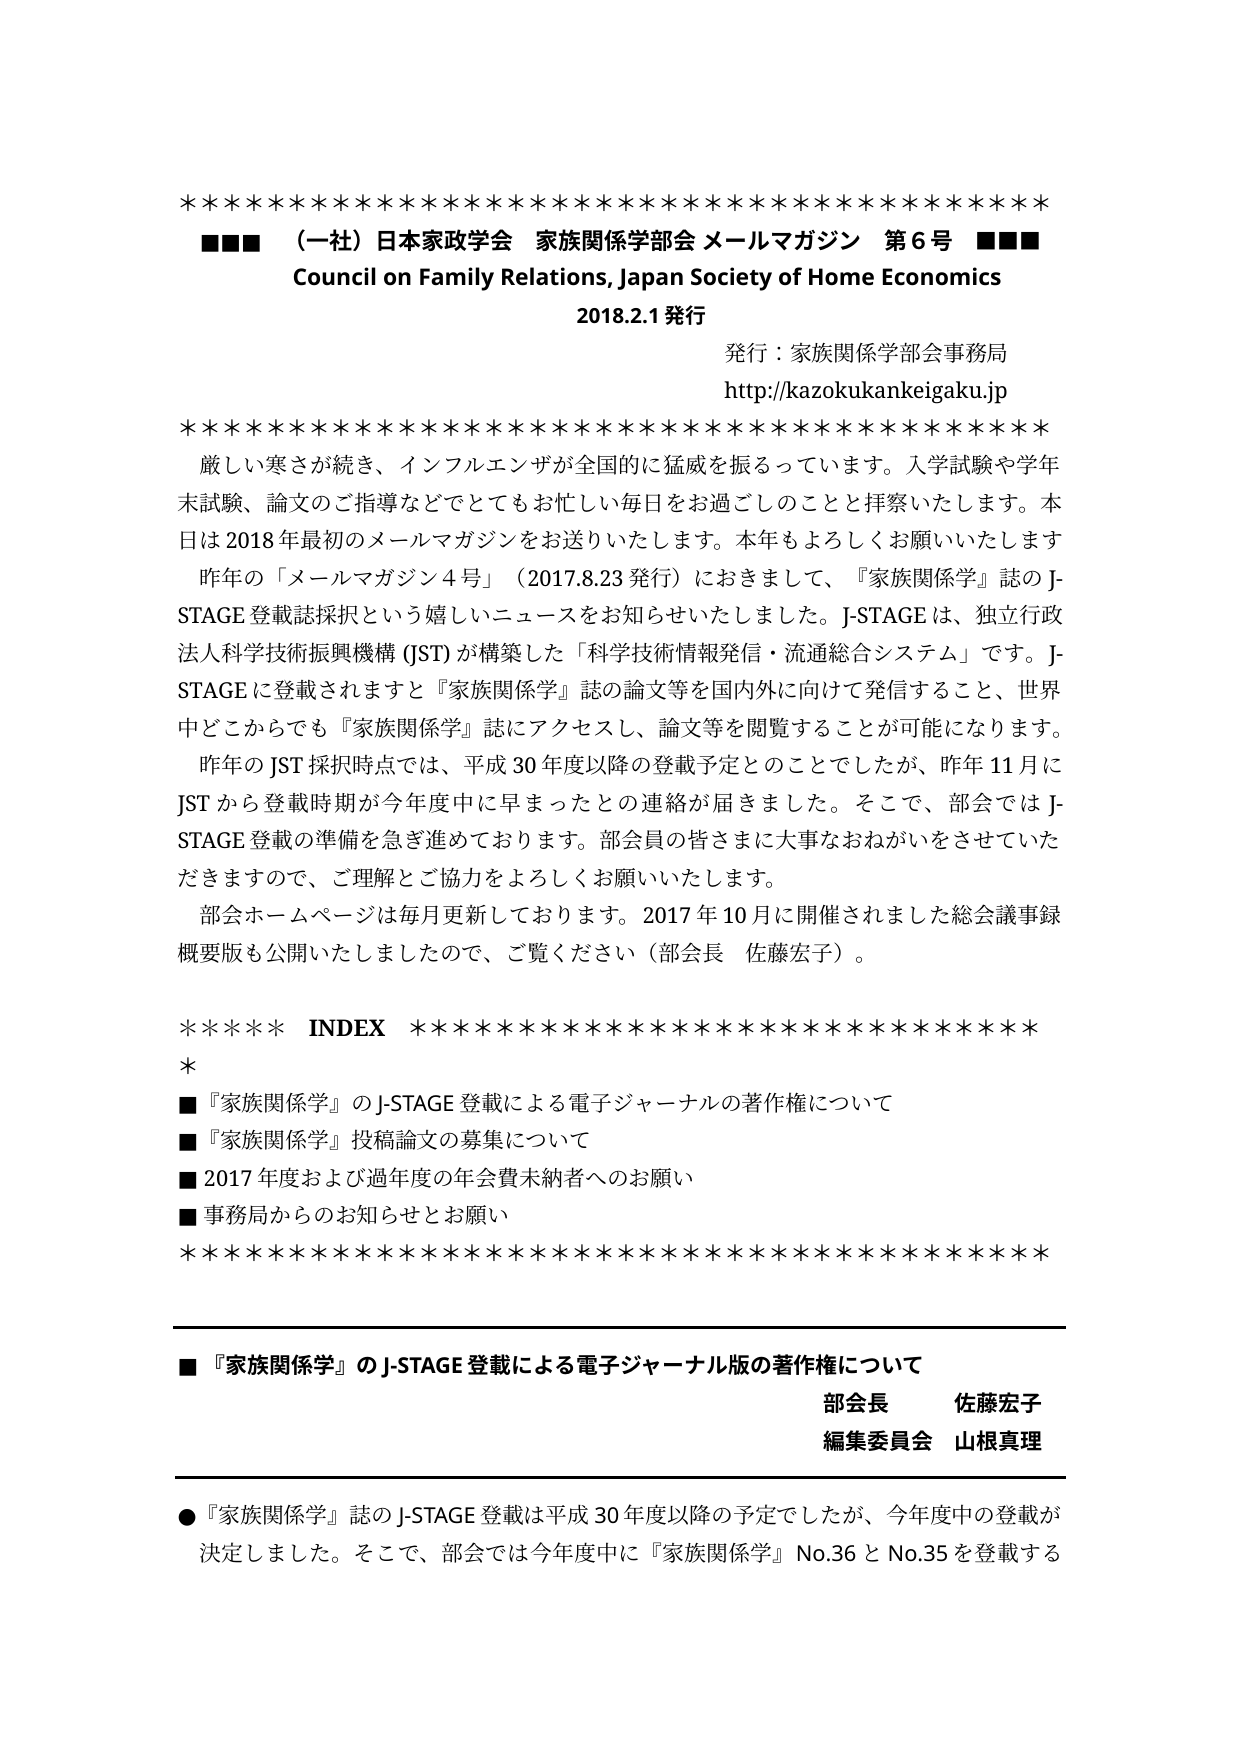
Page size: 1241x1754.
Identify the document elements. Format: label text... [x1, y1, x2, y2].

text http://kazokukankeigaku.jp [177, 371, 1063, 408]
text ＊＊＊＊＊＊＊＊＊＊＊＊＊＊＊＊＊＊＊＊＊＊＊＊＊＊＊＊＊＊＊＊＊＊＊＊＊＊＊＊ [177, 183, 1063, 221]
text Council on Family Relations, Japan Society of Home Economics [177, 258, 1063, 296]
text ＊＊＊＊＊＊＊＊＊＊＊＊＊＊＊＊＊＊＊＊＊＊＊＊＊＊＊＊＊＊＊＊＊＊＊＊＊＊＊＊ [177, 1233, 1063, 1271]
text ■ 事務局からのお知らせとお願い [177, 1196, 1063, 1233]
text 発行：家族関係学部会事務局 [177, 333, 1063, 371]
text 昨年のJST採択時点では、平成30年度以降の登載予定とのことでしたが、昨年11月にJSTから登載時期が今年度中に早まったとの連絡が届きました。そこで、部会ではJ-STAGE登載の準備を急ぎ進めております。部会員の皆さまに大事なおねがいをさせていただきますので、ご理解とご協力をよろしくお願いいたします。 [177, 746, 1063, 896]
text 厳しい寒さが続き、インフルエンザが全国的に猛威を振るっています。入学試験や学年末試験、論文のご指導などでとてもお忙しい毎日をお過ごしのことと拝察いたします。本日は2018年最初のメールマガジンをお送りいたします。本年もよろしくお願いいたします。 [177, 446, 1063, 558]
text ＊＊＊＊＊＊＊＊＊＊＊＊＊＊＊＊＊＊＊＊＊＊＊＊＊＊＊＊＊＊＊＊＊＊＊＊＊＊＊＊ [177, 408, 1063, 446]
text ■『家族関係学』投稿論文の募集について [177, 1121, 1063, 1158]
text 昨年の「メールマガジン４号」（2017.8.23発行）におきまして、『家族関係学』誌のJ-STAGE登載誌採択という嬉しいニュースをお知らせいたしました。J-STAGEは、独立行政法人科学技術振興機構 (JST) が構築した「科学技術情報発信・流通総合システム」です。J-STAGEに登載されますと『家族関係学』誌の論文等を国内外に向けて発信すること、世界中どこからでも『家族関係学』誌にアクセスし、論文等を閲覧することが可能になります。 [177, 558, 1063, 746]
text ■『家族関係学』のJ-STAGE登載による電子ジャーナルの著作権について [177, 1083, 1063, 1121]
text 部会ホームページは毎月更新しております。2017年10月に開催されました総会議事録概要版も公開いたしましたので、ご覧ください（部会長 佐藤宏子）。 [177, 896, 1063, 971]
text ■ 2017年度および過年度の年会費未納者へのお願い [177, 1158, 1063, 1196]
text ＊＊＊＊＊ INDEX ＊＊＊＊＊＊＊＊＊＊＊＊＊＊＊＊＊＊＊＊＊＊＊＊＊＊＊＊＊＊ [177, 1008, 1063, 1083]
text 編集委員会 山根真理 [177, 1421, 1063, 1458]
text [177, 1496, 1063, 1571]
text ■ 『家族関係学』のJ-STAGE登載による電子ジャーナル版の著作権について [177, 1346, 1063, 1383]
text 部会長 佐藤宏子 [177, 1383, 1063, 1421]
text 2018.2.1発行 [177, 296, 1063, 333]
text ■■■ （一社）日本家政学会 家族関係学部会 メールマガジン 第６号 ■■■ [177, 221, 1063, 258]
